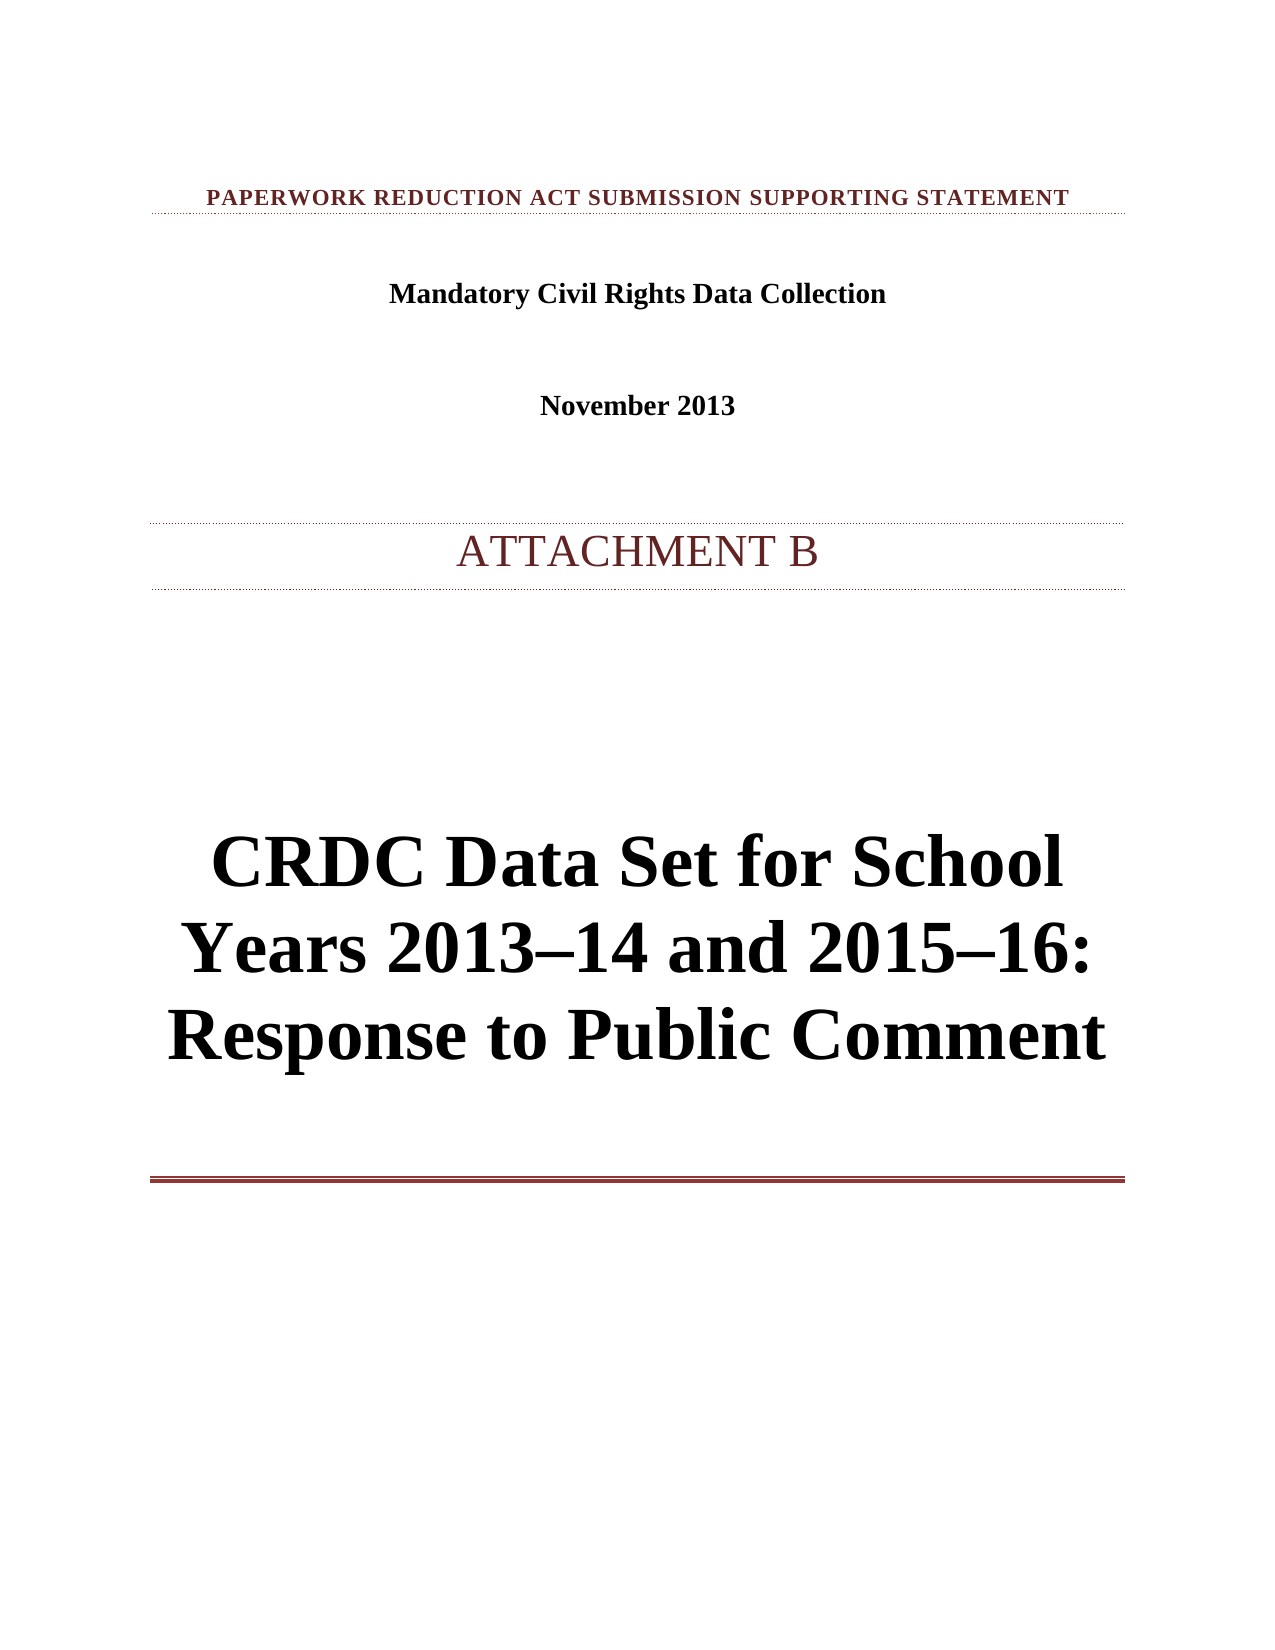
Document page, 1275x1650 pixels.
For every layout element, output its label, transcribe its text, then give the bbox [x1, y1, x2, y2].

text Mandatory Civil Rights Data Collection [150, 276, 1125, 309]
text November 2013 [150, 388, 1125, 421]
title Attachment B [150, 523, 1125, 589]
text Response to Public Comment [150, 989, 1125, 1075]
subtitle Paperwork Reduction Act Submission Supporting Statement [150, 184, 1125, 214]
text CRDC Data Set for School Years 2013–14 and 2015–16: [150, 816, 1125, 989]
